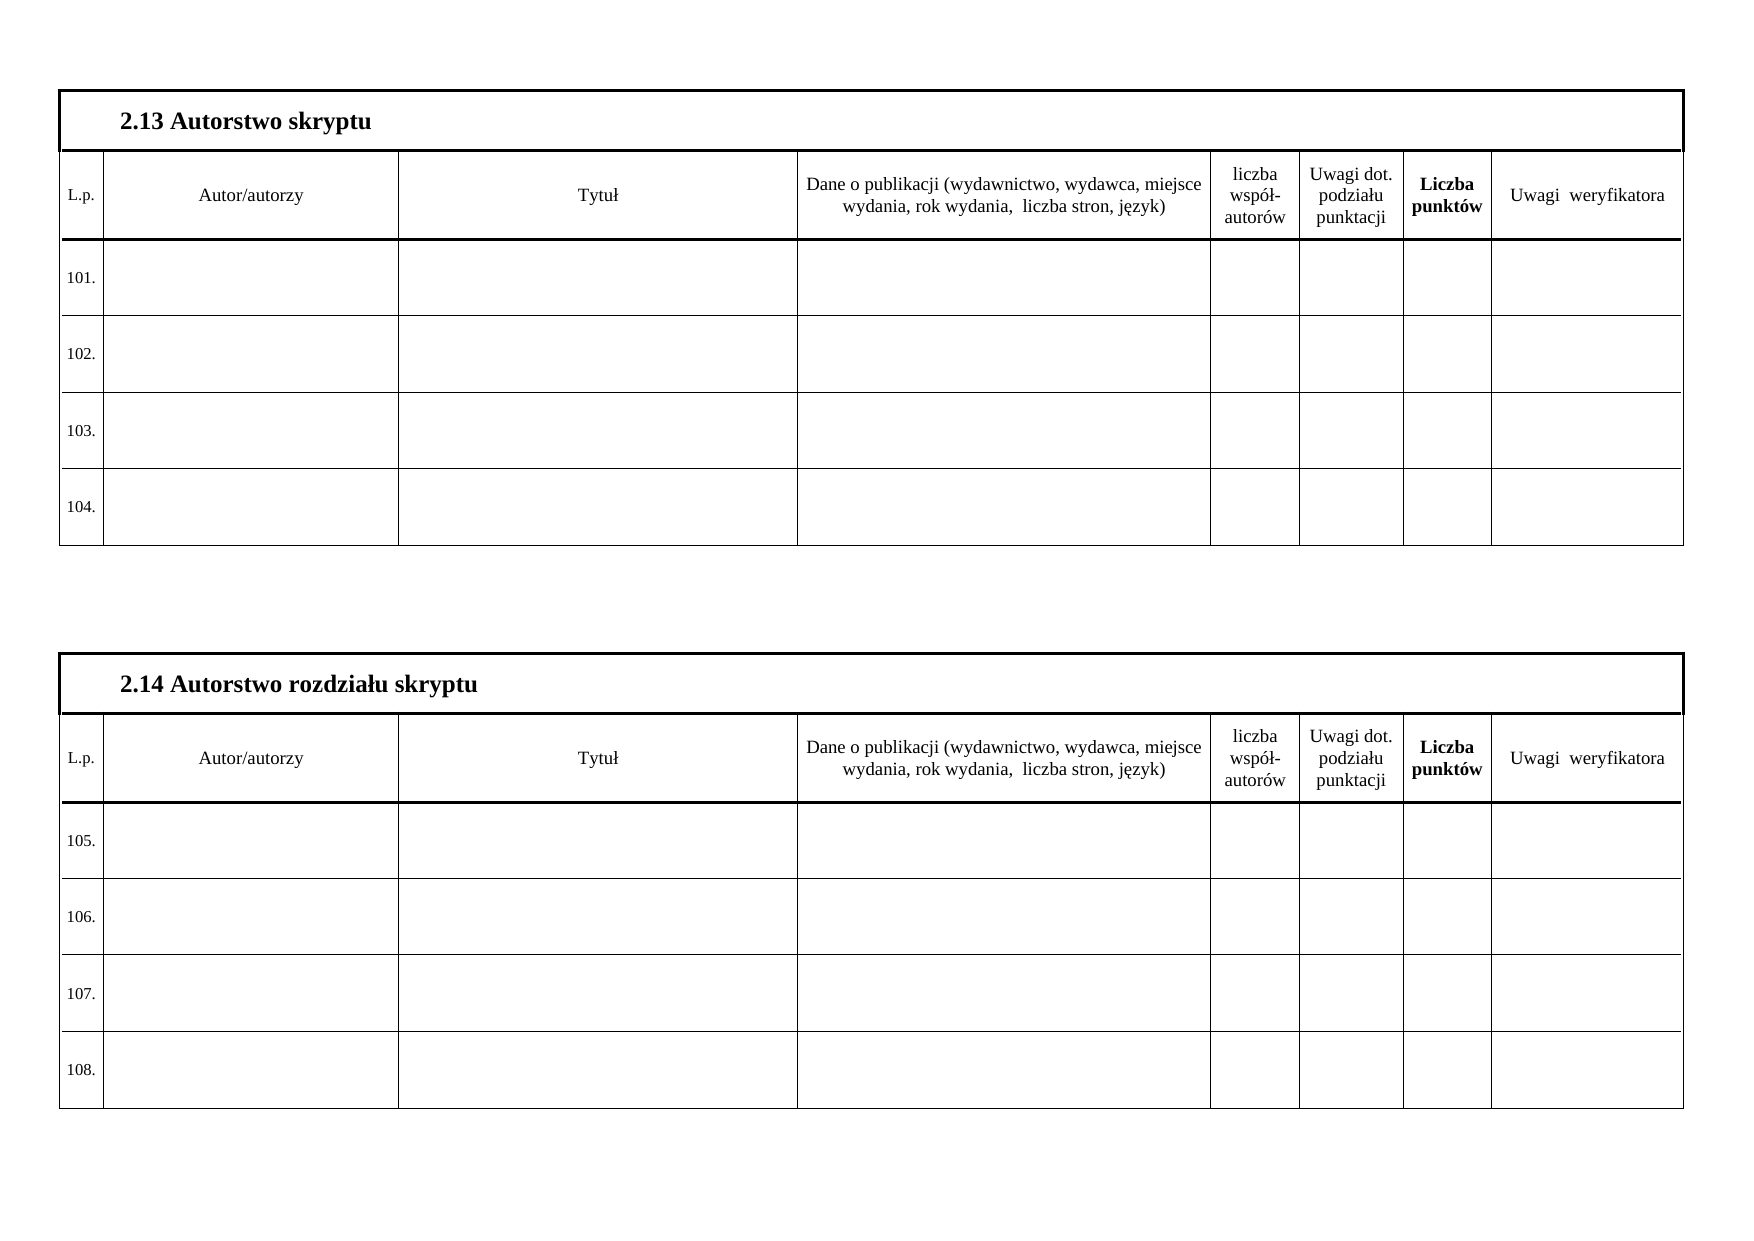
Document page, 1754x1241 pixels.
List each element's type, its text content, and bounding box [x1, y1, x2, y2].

table_cell [1492, 801, 1683, 878]
table_cell [1300, 1032, 1403, 1108]
table_cell Liczba punktów [1404, 152, 1491, 238]
table_cell [1492, 315, 1683, 391]
table_cell [1404, 241, 1491, 315]
table_cell [399, 469, 797, 545]
table_cell [1300, 804, 1403, 878]
table_cell [1492, 878, 1683, 954]
table_cell [1211, 469, 1299, 545]
table_cell [798, 316, 1210, 391]
table_cell [798, 879, 1210, 954]
table_cell [1300, 316, 1403, 391]
table_cell [1211, 393, 1299, 468]
table_cell [1300, 241, 1403, 315]
table_cell liczba współ-autorów [1211, 715, 1299, 801]
table_cell [399, 393, 797, 468]
table_cell [798, 955, 1210, 1031]
table_cell [60, 468, 103, 545]
table_cell Liczba punktów [1404, 715, 1491, 801]
table_cell [798, 469, 1210, 545]
table_cell [1211, 955, 1299, 1031]
table_cell [60, 391, 103, 468]
table_cell L.p. [60, 149, 103, 238]
table_header 2.13 Autorstwo skryptu [61, 92, 1682, 149]
table_cell Dane o publikacji (wydawnictwo, wydawca, miejsce wydania, rok wydania, liczba stron, język) [798, 152, 1210, 238]
table_cell Autor/autorzy [104, 152, 398, 238]
table_cell [104, 955, 398, 1031]
table_cell [104, 316, 398, 391]
table_cell [104, 469, 398, 545]
table_cell [60, 315, 103, 391]
table_cell [1300, 469, 1403, 545]
table_cell [399, 879, 797, 954]
table_cell [1404, 879, 1491, 954]
table_cell [1300, 393, 1403, 468]
table_cell [1492, 1031, 1683, 1108]
table_cell Uwagi dot. podziału punktacji [1300, 715, 1403, 801]
table_cell [1404, 955, 1491, 1031]
table_cell [60, 801, 103, 878]
table_cell [1404, 393, 1491, 468]
table_cell [60, 1031, 103, 1108]
table_cell Tytuł [399, 152, 797, 238]
table_cell Tytuł [399, 715, 797, 801]
table_cell [1211, 879, 1299, 954]
table_cell Autor/autorzy [104, 715, 398, 801]
table_cell [399, 316, 797, 391]
table_cell [1300, 955, 1403, 1031]
table_cell [1211, 316, 1299, 391]
table_header 2.14 Autorstwo rozdziału skryptu [61, 655, 1682, 712]
table_cell [798, 241, 1210, 315]
table_cell [798, 1032, 1210, 1108]
table_cell Dane o publikacji (wydawnictwo, wydawca, miejsce wydania, rok wydania, liczba stron, język) [798, 715, 1210, 801]
table_cell liczba współ-autorów [1211, 152, 1299, 238]
table_cell [399, 241, 797, 315]
table_cell [104, 804, 398, 878]
table_cell [1492, 954, 1683, 1031]
table_cell [399, 1032, 797, 1108]
table_cell [1404, 1032, 1491, 1108]
table_cell L.p. [60, 712, 103, 801]
table_cell [1492, 468, 1683, 545]
table_cell [60, 954, 103, 1031]
table_cell [798, 393, 1210, 468]
table_cell [399, 804, 797, 878]
table_cell [1300, 879, 1403, 954]
table_cell [1211, 804, 1299, 878]
table_cell [1211, 241, 1299, 315]
table_cell [1211, 1032, 1299, 1108]
table_cell [1404, 804, 1491, 878]
table_cell [1492, 238, 1683, 315]
table_cell [104, 1032, 398, 1108]
table_cell [399, 955, 797, 1031]
table_cell [1404, 316, 1491, 391]
table_cell [1492, 391, 1683, 468]
table_cell Uwagi weryfikatora [1492, 712, 1683, 801]
table_cell [1404, 469, 1491, 545]
table_cell Uwagi weryfikatora [1492, 149, 1683, 238]
table_cell Uwagi dot. podziału punktacji [1300, 152, 1403, 238]
table_cell [798, 804, 1210, 878]
table_cell [60, 238, 103, 315]
table_cell [104, 393, 398, 468]
table_cell [60, 878, 103, 954]
table_cell [104, 241, 398, 315]
table_cell [104, 879, 398, 954]
